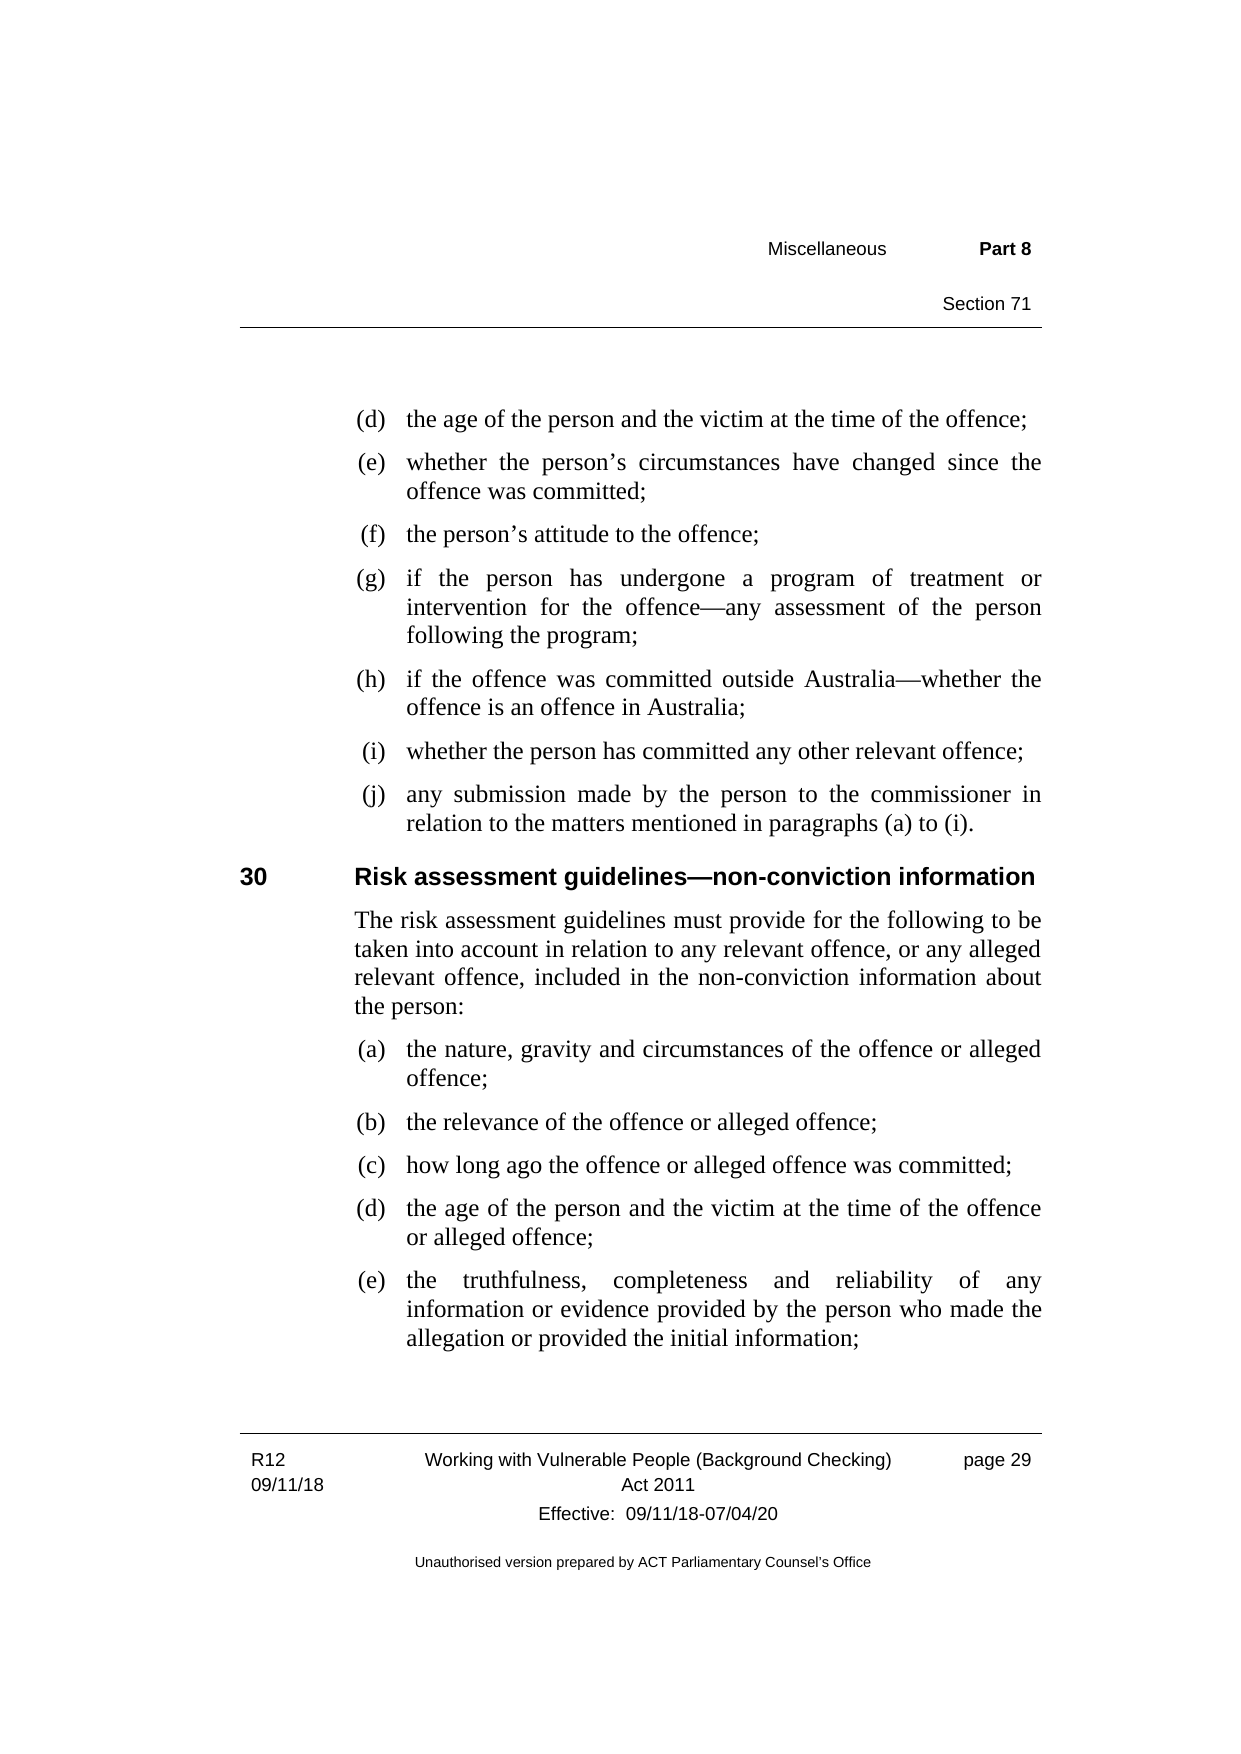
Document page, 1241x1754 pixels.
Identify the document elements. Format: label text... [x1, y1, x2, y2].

text (c) how long ago the offence or alleged offence was committed; [239, 1150, 1042, 1179]
text The risk assessment guidelines must provide for the following to be taken into account in relation to any relevant offence, or any alleged relevant offence, included in the non-conviction information about the person: [354, 905, 1042, 1020]
text (h) if the offence was committed outside Australia—whether the offence is an offence in Australia; [239, 664, 1042, 721]
text (j) any submission made by the person to the commissioner in relation to the matters mentioned in paragraphs (a) to (i). [239, 779, 1042, 837]
text (g) if the person has undergone a program of treatment or intervention for the offence—any assessment of the person following the program; [239, 563, 1042, 649]
text (a) the nature, gravity and circumstances of the offence or alleged offence; [239, 1034, 1042, 1092]
text (d) the age of the person and the victim at the time of the offence or alleged offence; [239, 1193, 1042, 1251]
text (e) the truthfulness, completeness and reliability of any information or evidence provided by the person who made the allegation or provided the initial information; [239, 1265, 1042, 1352]
text (f) the person’s attitude to the offence; [239, 519, 1042, 548]
text (b) the relevance of the offence or alleged offence; [239, 1107, 1042, 1135]
text (e) whether the person’s circumstances have changed since the offence was committed; [239, 447, 1042, 505]
text (i) whether the person has committed any other relevant offence; [239, 736, 1042, 764]
text (d) the age of the person and the victim at the time of the offence; [239, 404, 1042, 433]
text 30 Risk assessment guidelines—non-conviction information [239, 862, 1042, 890]
